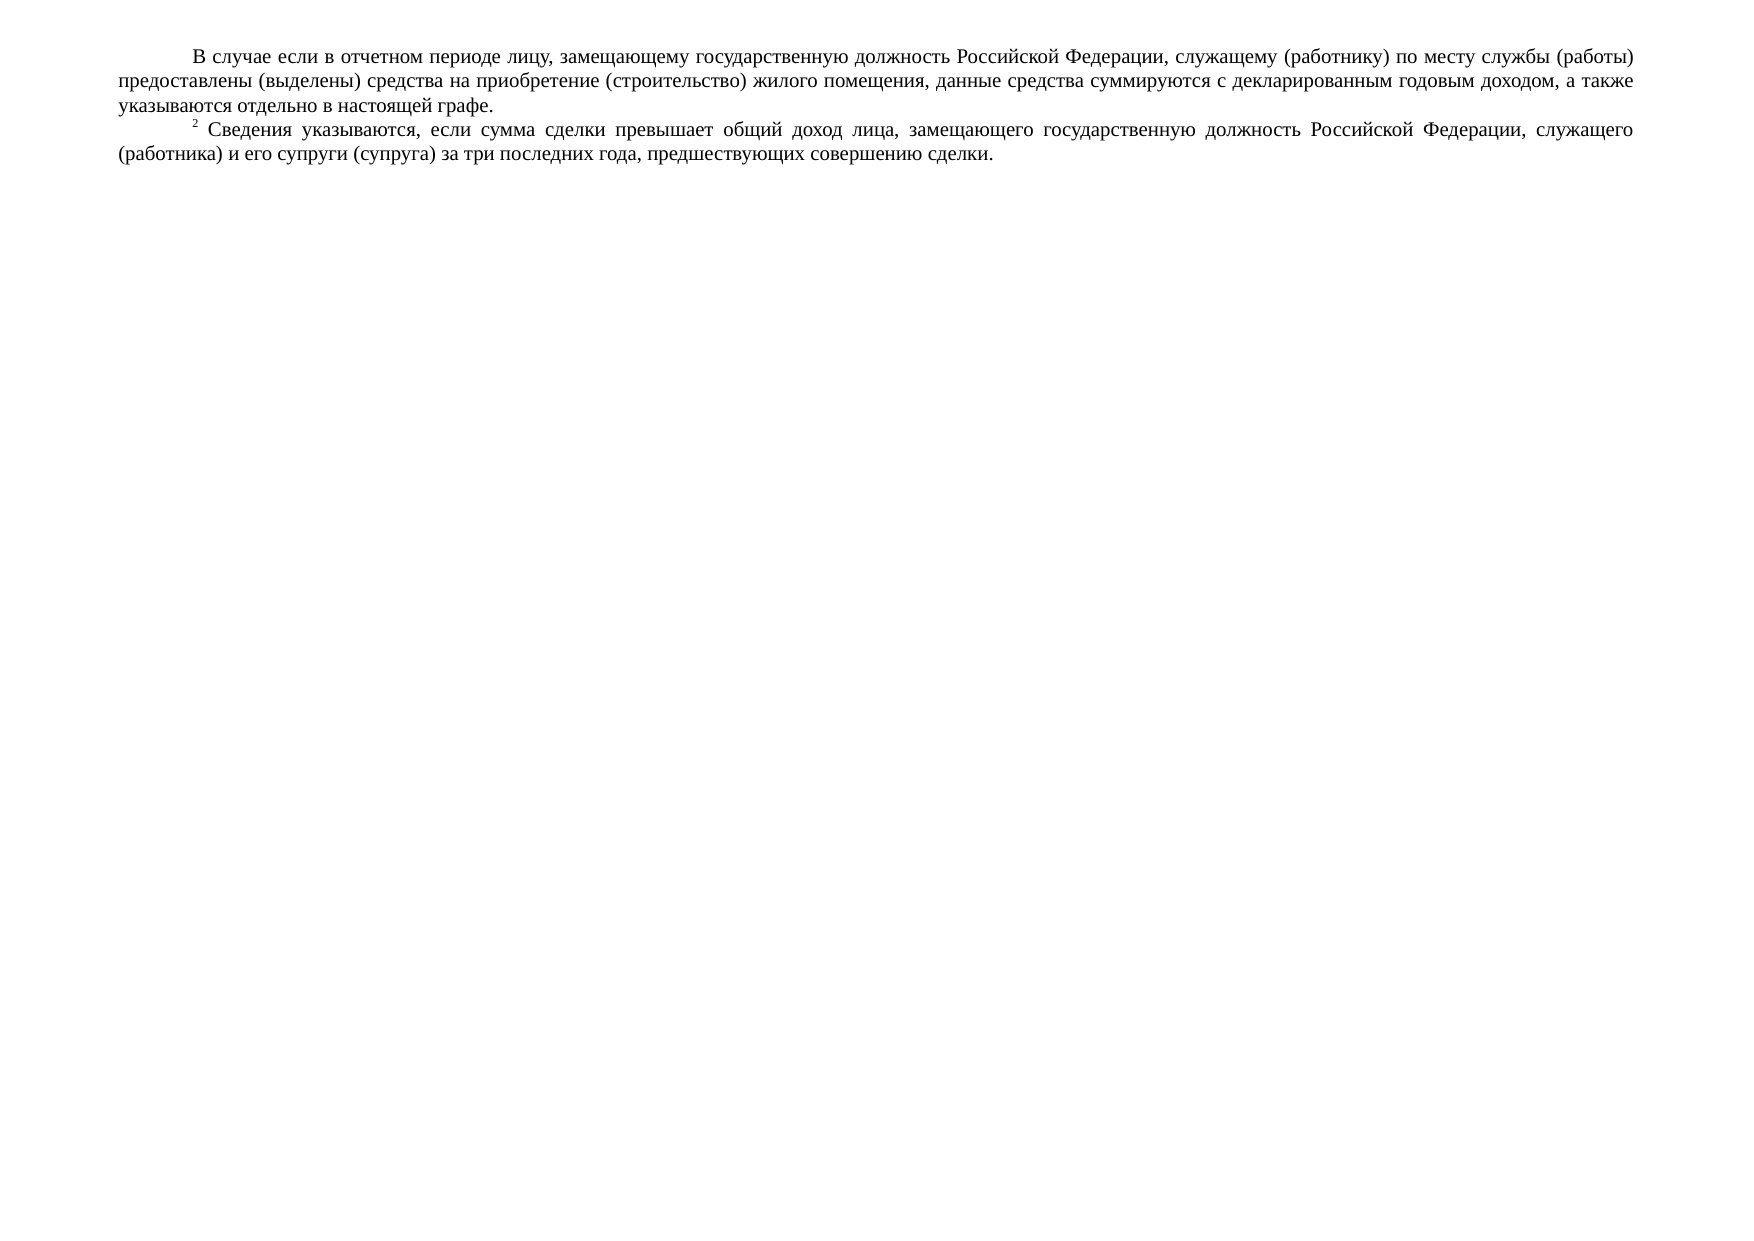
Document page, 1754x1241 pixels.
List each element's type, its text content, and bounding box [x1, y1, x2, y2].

text В случае если в отчетном периоде лицу, замещающему государственную должность Российской Федерации, служащему (работнику) по месту службы (работы) предоставлены (выделены) средства на приобретение (строительство) жилого помещения, данные средства суммируются с декларированным годовым доходом, а также указываются отдельно в настоящей графе. [118, 44, 1636, 117]
text 2 Сведения указываются, если сумма сделки превышает общий доход лица, замещающего государственную должность Российской Федерации, служащего (работника) и его супруги (супруга) за три последних года, предшествующих совершению сделки. [118, 117, 1636, 165]
